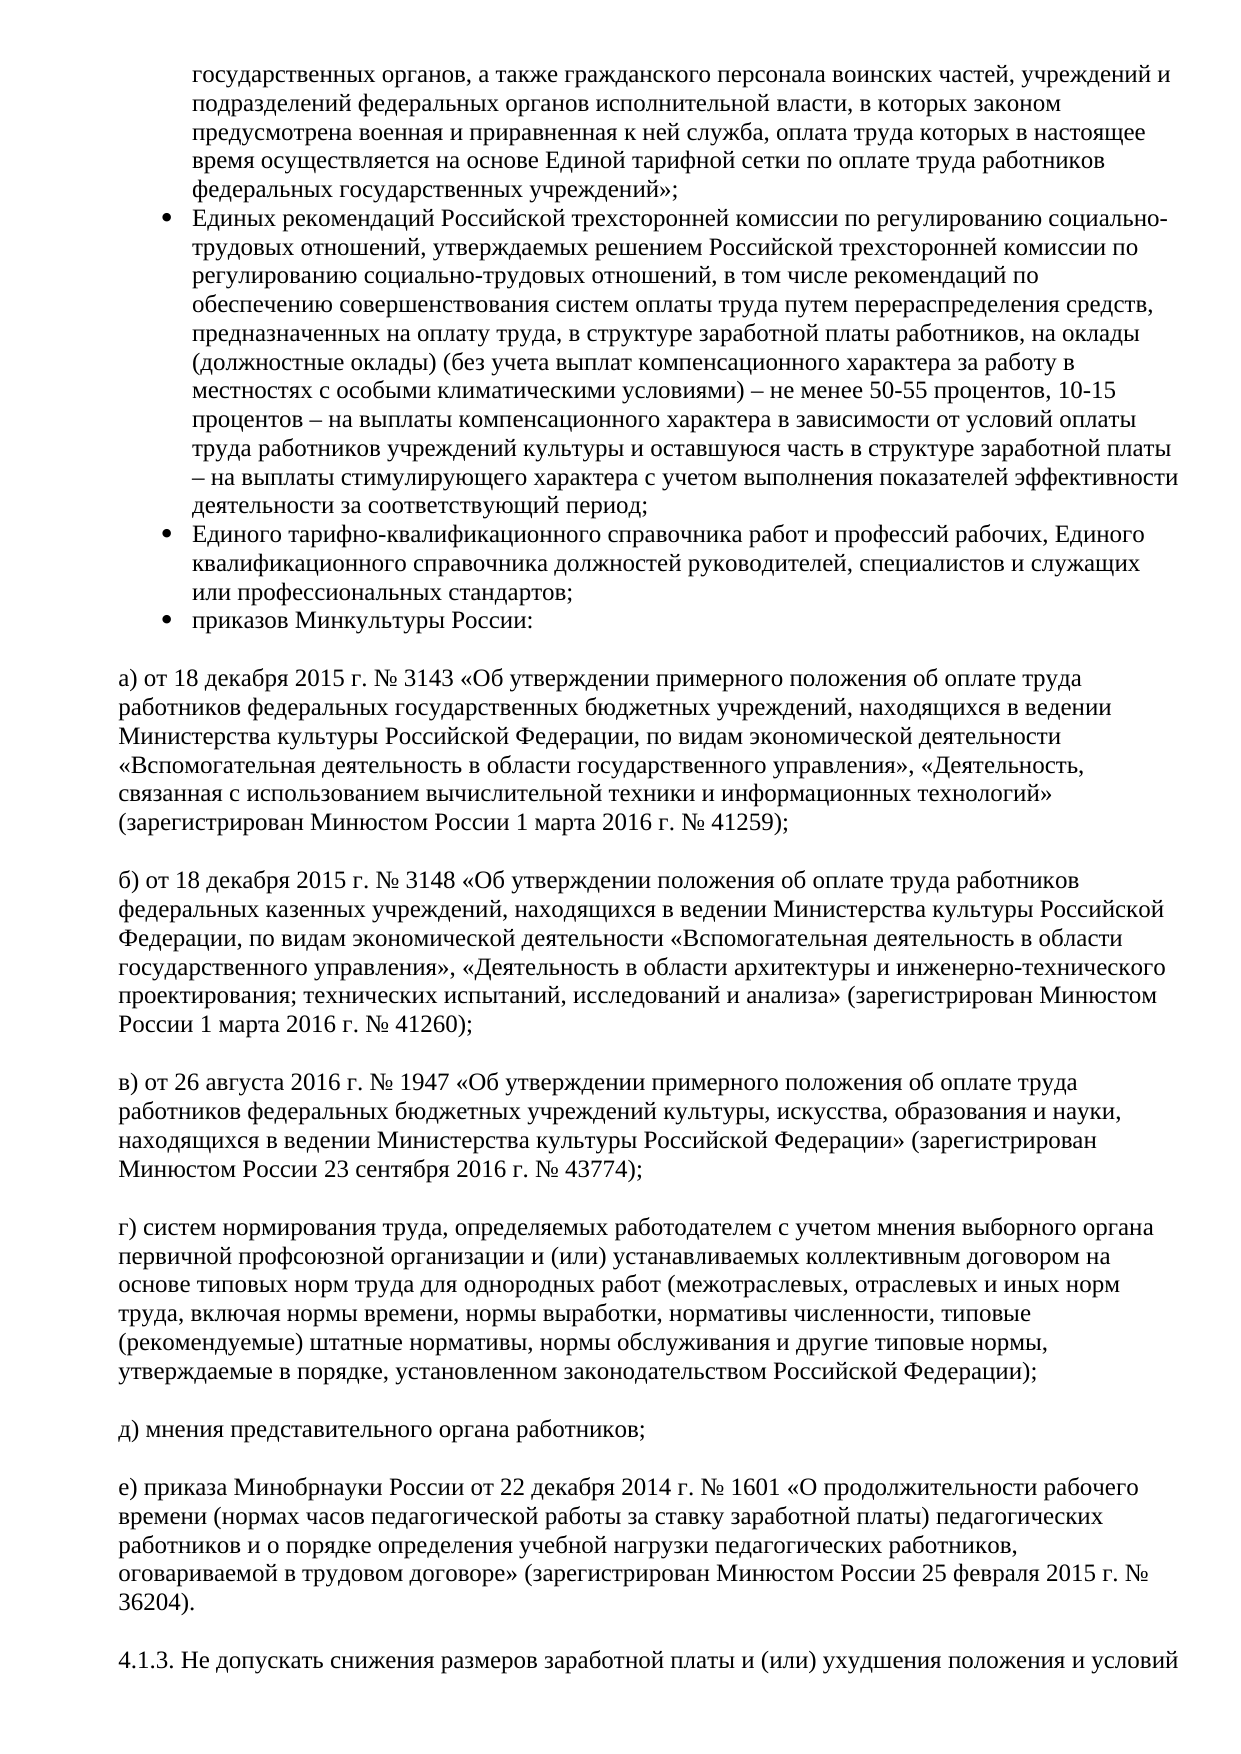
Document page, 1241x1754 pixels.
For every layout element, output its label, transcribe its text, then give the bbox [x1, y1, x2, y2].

list Единых рекомендаций Российской трехсторонней комиссии по регулированию социально-трудовых отношений, утверждаемых решением Российской трехсторонней комиссии по регулированию социально-трудовых отношений, в том числе рекомендаций по обеспечению совершенствования систем оплаты труда путем перераспределения средств, предназначенных на оплату труда, в структуре заработной платы работников, на оклады (должностные оклады) (без учета выплат компенсационного характера за работу в местностях с особыми климатическими условиями) – не менее 50-55 процентов, 10-15 процентов – на выплаты компенсационного характера в зависимости от условий оплаты труда работников учреждений культуры и оставшуюся часть в структуре заработной платы – на выплаты стимулирующего характера с учетом выполнения показателей эффективности деятельности за соответствующий период; [162, 203, 1181, 519]
text а) от 18 декабря 2015 г. № 3143 «Об утверждении примерного положения об оплате труда работников федеральных государственных бюджетных учреждений, находящихся в ведении Министерства культуры Российской Федерации, по видам экономической деятельности «Вспомогательная деятельность в области государственного управления», «Деятельность, связанная с использованием вычислительной техники и информационных технологий» (зарегистрирован Минюстом России 1 марта 2016 г. № 41259); [118, 663, 1181, 836]
text г) систем нормирования труда, определяемых работодателем с учетом мнения выборного органа первичной профсоюзной организации и (или) устанавливаемых коллективным договором на основе типовых норм труда для однородных работ (межотраслевых, отраслевых и иных норм труда, включая нормы времени, нормы выработки, нормативы численности, типовые (рекомендуемые) штатные нормативы, нормы обслуживания и другие типовые нормы, утверждаемые в порядке, установленном законодательством Российской Федерации); [118, 1212, 1181, 1384]
list Единого тарифно-квалификационного справочника работ и профессий рабочих, Единого квалификационного справочника должностей руководителей, специалистов и служащих или профессиональных стандартов; [162, 519, 1181, 605]
text б) от 18 декабря 2015 г. № 3148 «Об утверждении положения об оплате труда работников федеральных казенных учреждений, находящихся в ведении Министерства культуры Российской Федерации, по видам экономической деятельности «Вспомогательная деятельность в области государственного управления», «Деятельность в области архитектуры и инженерно-технического проектирования; технических испытаний, исследований и анализа» (зарегистрирован Минюстом России 1 марта 2016 г. № 41260); [118, 866, 1181, 1038]
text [118, 1645, 1181, 1674]
text в) от 26 августа 2016 г. № 1947 «Об утверждении примерного положения об оплате труда работников федеральных бюджетных учреждений культуры, искусства, образования и науки, находящихся в ведении Министерства культуры Российской Федерации» (зарегистрирован Минюстом России 23 сентября 2016 г. № 43774); [118, 1067, 1181, 1182]
list приказов Минкультуры России: [162, 605, 1181, 634]
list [162, 59, 1181, 203]
text е) приказа Минобрнауки России от 22 декабря 2014 г. № 1601 «О продолжительности рабочего времени (нормах часов педагогической работы за ставку заработной платы) педагогических работников и о порядке определения учебной нагрузки педагогических работников, оговариваемой в трудовом договоре» (зарегистрирован Минюстом России 25 февраля 2015 г. № 36204). [118, 1472, 1181, 1616]
text д) мнения представительного органа работников; [118, 1414, 1181, 1443]
